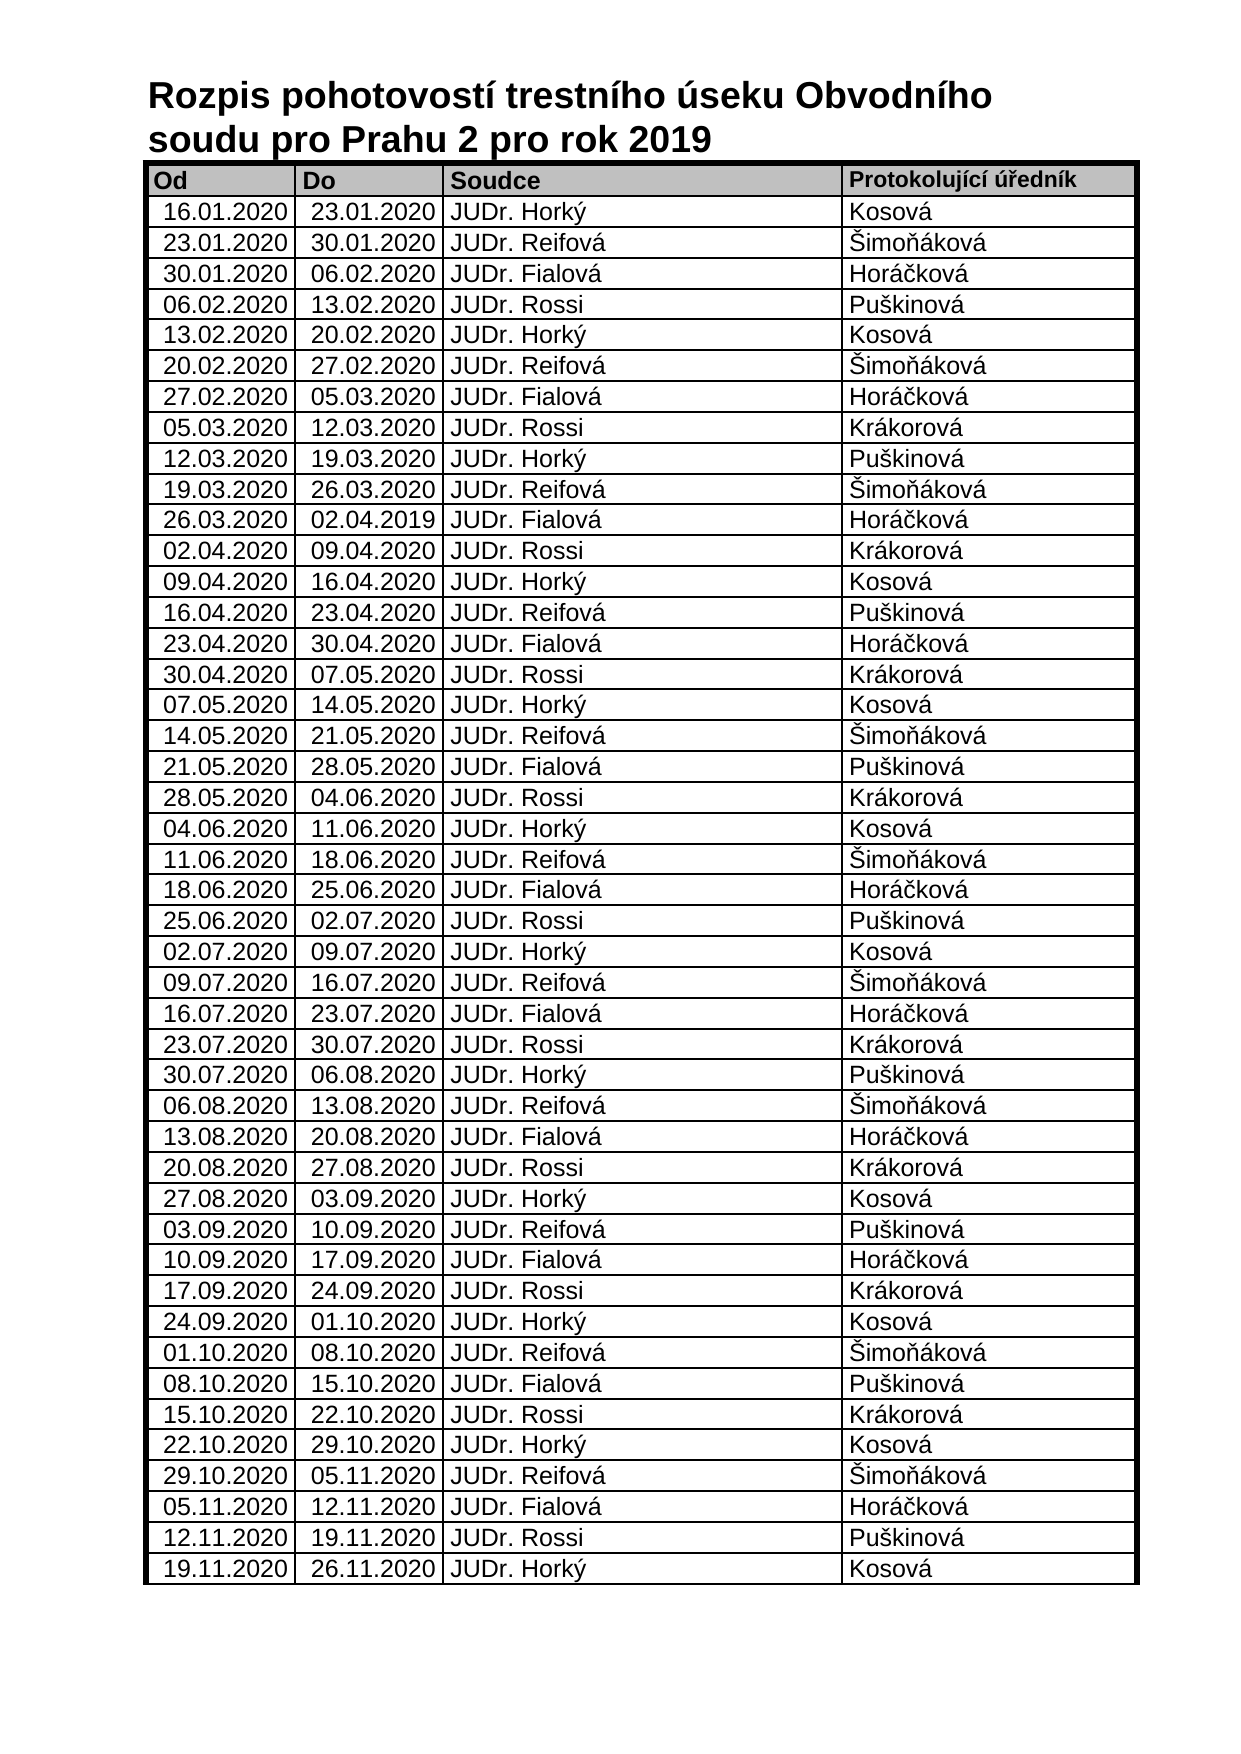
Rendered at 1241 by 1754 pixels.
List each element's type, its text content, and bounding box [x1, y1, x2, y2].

table_cell 20.08.2020 [296, 1122, 442, 1151]
table_cell JUDr. Fialová [444, 875, 841, 904]
table_cell Šimoňáková [843, 351, 1134, 380]
table_cell Šimoňáková [843, 968, 1134, 997]
table_cell Puškinová [843, 1060, 1134, 1089]
table_cell 06.08.2020 [149, 1091, 294, 1120]
table_cell 02.07.2020 [149, 937, 294, 966]
table_cell 16.07.2020 [149, 999, 294, 1027]
table_cell 15.10.2020 [149, 1400, 294, 1428]
table_header Od [149, 166, 294, 195]
table_cell JUDr. Rossi [444, 1400, 841, 1428]
table_cell Horáčková [843, 382, 1134, 411]
table_cell Puškinová [843, 444, 1134, 472]
table_cell Krákorová [843, 413, 1134, 442]
table_header Protokolující úředník [843, 166, 1134, 195]
table_cell JUDr. Reifová [444, 475, 841, 503]
table_cell 05.03.2020 [149, 413, 294, 442]
table_cell 19.11.2020 [296, 1523, 442, 1552]
table_cell JUDr. Reifová [444, 721, 841, 750]
table_cell JUDr. Fialová [444, 259, 841, 287]
table_cell 27.02.2020 [296, 351, 442, 380]
table_cell Puškinová [843, 906, 1134, 935]
table_cell 17.09.2020 [149, 1276, 294, 1305]
table_cell 25.06.2020 [149, 906, 294, 935]
table_cell 20.02.2020 [296, 320, 442, 349]
table_cell Puškinová [843, 1215, 1134, 1243]
table_cell 09.07.2020 [149, 968, 294, 997]
table_cell 11.06.2020 [149, 845, 294, 873]
table_cell JUDr. Fialová [444, 629, 841, 657]
table_cell JUDr. Horký [444, 1554, 841, 1582]
table_cell JUDr. Rossi [444, 290, 841, 318]
table_cell JUDr. Horký [444, 320, 841, 349]
table_cell Horáčková [843, 1245, 1134, 1274]
table_cell Kosová [843, 197, 1134, 226]
table_cell 23.01.2020 [296, 197, 442, 226]
table_cell JUDr. Fialová [444, 382, 841, 411]
table_cell 26.11.2020 [296, 1554, 442, 1582]
table_cell 08.10.2020 [296, 1338, 442, 1367]
table_cell 03.09.2020 [149, 1215, 294, 1243]
table_cell Puškinová [843, 1369, 1134, 1397]
table_cell 02.07.2020 [296, 906, 442, 935]
table_cell JUDr. Rossi [444, 1030, 841, 1058]
table_cell 03.09.2020 [296, 1184, 442, 1212]
table_cell 28.05.2020 [296, 752, 442, 781]
table_cell 08.10.2020 [149, 1369, 294, 1397]
table_cell Kosová [843, 814, 1134, 842]
table_cell 12.03.2020 [149, 444, 294, 472]
table_cell 16.04.2020 [149, 598, 294, 627]
table_cell Šimoňáková [843, 228, 1134, 257]
table_cell 09.07.2020 [296, 937, 442, 966]
table_cell Šimoňáková [843, 475, 1134, 503]
table_cell 18.06.2020 [149, 875, 294, 904]
table_cell Horáčková [843, 1492, 1134, 1521]
table_cell 27.08.2020 [296, 1153, 442, 1182]
table_cell JUDr. Horký [444, 197, 841, 226]
table_cell JUDr. Horký [444, 1060, 841, 1089]
table_cell 30.07.2020 [149, 1060, 294, 1089]
table_cell 23.04.2020 [296, 598, 442, 627]
table_cell 16.07.2020 [296, 968, 442, 997]
table_cell 12.03.2020 [296, 413, 442, 442]
table_cell JUDr. Reifová [444, 1338, 841, 1367]
table_cell 23.04.2020 [149, 629, 294, 657]
table_cell Kosová [843, 320, 1134, 349]
table_cell 19.03.2020 [296, 444, 442, 472]
table_cell 05.11.2020 [296, 1461, 442, 1490]
table_cell Kosová [843, 1430, 1134, 1459]
table_cell 14.05.2020 [149, 721, 294, 750]
table_cell JUDr. Horký [444, 444, 841, 472]
table_cell 30.07.2020 [296, 1030, 442, 1058]
table_cell 21.05.2020 [149, 752, 294, 781]
table_cell Krákorová [843, 783, 1134, 812]
table_cell 26.03.2020 [149, 505, 294, 534]
table_cell 07.05.2020 [296, 660, 442, 688]
table_cell JUDr. Reifová [444, 968, 841, 997]
table_cell Puškinová [843, 752, 1134, 781]
table_cell 15.10.2020 [296, 1369, 442, 1397]
table_cell JUDr. Fialová [444, 505, 841, 534]
table_cell Puškinová [843, 598, 1134, 627]
table_cell Kosová [843, 567, 1134, 596]
table_cell 30.01.2020 [296, 228, 442, 257]
table_cell JUDr. Rossi [444, 1523, 841, 1552]
table_cell 14.05.2020 [296, 690, 442, 719]
table_cell 27.02.2020 [149, 382, 294, 411]
table_cell JUDr. Fialová [444, 1245, 841, 1274]
table_cell 22.10.2020 [296, 1400, 442, 1428]
table_cell 27.08.2020 [149, 1184, 294, 1212]
table_cell 12.11.2020 [149, 1523, 294, 1552]
table_cell 16.04.2020 [296, 567, 442, 596]
table_cell JUDr. Rossi [444, 783, 841, 812]
table_cell 19.11.2020 [149, 1554, 294, 1582]
table_cell Krákorová [843, 1400, 1134, 1428]
table_cell 19.03.2020 [149, 475, 294, 503]
table_cell 18.06.2020 [296, 845, 442, 873]
table_cell JUDr. Reifová [444, 351, 841, 380]
table_cell 21.05.2020 [296, 721, 442, 750]
table_cell 28.05.2020 [149, 783, 294, 812]
table_cell JUDr. Reifová [444, 845, 841, 873]
table_cell 23.07.2020 [296, 999, 442, 1027]
table_cell Horáčková [843, 875, 1134, 904]
table_cell JUDr. Rossi [444, 906, 841, 935]
table_cell JUDr. Horký [444, 1430, 841, 1459]
table_cell JUDr. Horký [444, 1307, 841, 1336]
table_cell Puškinová [843, 1523, 1134, 1552]
table_cell 04.06.2020 [149, 814, 294, 842]
table_cell Šimoňáková [843, 721, 1134, 750]
table_cell Horáčková [843, 999, 1134, 1027]
table_cell Krákorová [843, 1276, 1134, 1305]
table_cell JUDr. Rossi [444, 1153, 841, 1182]
table_cell Krákorová [843, 1030, 1134, 1058]
table_cell JUDr. Fialová [444, 1492, 841, 1521]
table_cell 30.01.2020 [149, 259, 294, 287]
table_cell Šimoňáková [843, 1461, 1134, 1490]
table_cell Šimoňáková [843, 1338, 1134, 1367]
table_cell 26.03.2020 [296, 475, 442, 503]
table_cell JUDr. Rossi [444, 536, 841, 565]
table_cell JUDr. Fialová [444, 999, 841, 1027]
table_cell 20.08.2020 [149, 1153, 294, 1182]
table_cell JUDr. Rossi [444, 1276, 841, 1305]
table_cell 25.06.2020 [296, 875, 442, 904]
table_cell 16.01.2020 [149, 197, 294, 226]
table_cell 30.04.2020 [149, 660, 294, 688]
table_cell 13.08.2020 [296, 1091, 442, 1120]
table_cell 02.04.2020 [149, 536, 294, 565]
table_cell JUDr. Rossi [444, 660, 841, 688]
table_cell JUDr. Horký [444, 937, 841, 966]
table_cell Kosová [843, 937, 1134, 966]
table_cell Šimoňáková [843, 1091, 1134, 1120]
table_cell 23.07.2020 [149, 1030, 294, 1058]
table_cell Krákorová [843, 660, 1134, 688]
table_cell 13.02.2020 [149, 320, 294, 349]
table_cell 23.01.2020 [149, 228, 294, 257]
table_cell JUDr. Reifová [444, 1461, 841, 1490]
table_cell 20.02.2020 [149, 351, 294, 380]
table_cell 22.10.2020 [149, 1430, 294, 1459]
table_cell 07.05.2020 [149, 690, 294, 719]
table_cell 06.02.2020 [149, 290, 294, 318]
table_cell 05.03.2020 [296, 382, 442, 411]
table_cell 11.06.2020 [296, 814, 442, 842]
table_cell JUDr. Fialová [444, 752, 841, 781]
table_cell Kosová [843, 1554, 1134, 1582]
table_cell JUDr. Horký [444, 1184, 841, 1212]
table_cell 05.11.2020 [149, 1492, 294, 1521]
table_cell JUDr. Fialová [444, 1122, 841, 1151]
table_header Do [296, 166, 442, 195]
table_cell Krákorová [843, 1153, 1134, 1182]
table_cell 13.02.2020 [296, 290, 442, 318]
table_cell JUDr. Reifová [444, 228, 841, 257]
table_cell Horáčková [843, 259, 1134, 287]
table_cell 24.09.2020 [149, 1307, 294, 1336]
table_cell 01.10.2020 [149, 1338, 294, 1367]
table_cell JUDr. Reifová [444, 1215, 841, 1243]
table_cell Puškinová [843, 290, 1134, 318]
table_cell JUDr. Horký [444, 567, 841, 596]
table_cell Krákorová [843, 536, 1134, 565]
table_cell Horáčková [843, 1122, 1134, 1151]
table_cell 29.10.2020 [149, 1461, 294, 1490]
table_cell 24.09.2020 [296, 1276, 442, 1305]
table_cell 09.04.2020 [149, 567, 294, 596]
table_cell 10.09.2020 [296, 1215, 442, 1243]
table_header Soudce [444, 166, 841, 195]
table_cell 02.04.2019 [296, 505, 442, 534]
table_cell Horáčková [843, 505, 1134, 534]
table_cell Kosová [843, 1307, 1134, 1336]
table_cell 04.06.2020 [296, 783, 442, 812]
table_cell 09.04.2020 [296, 536, 442, 565]
table_cell JUDr. Reifová [444, 598, 841, 627]
table_cell 30.04.2020 [296, 629, 442, 657]
table_cell JUDr. Fialová [444, 1369, 841, 1397]
table_cell 17.09.2020 [296, 1245, 442, 1274]
table_cell 06.02.2020 [296, 259, 442, 287]
table_cell 13.08.2020 [149, 1122, 294, 1151]
table_cell JUDr. Horký [444, 690, 841, 719]
table_cell 01.10.2020 [296, 1307, 442, 1336]
table_cell Horáčková [843, 629, 1134, 657]
table_cell 29.10.2020 [296, 1430, 442, 1459]
table_cell 12.11.2020 [296, 1492, 442, 1521]
table_cell 10.09.2020 [149, 1245, 294, 1274]
table_cell Šimoňáková [843, 845, 1134, 873]
table_cell JUDr. Horký [444, 814, 841, 842]
table_cell JUDr. Rossi [444, 413, 841, 442]
table_cell Kosová [843, 1184, 1134, 1212]
table_cell JUDr. Reifová [444, 1091, 841, 1120]
table_cell 06.08.2020 [296, 1060, 442, 1089]
table_cell Kosová [843, 690, 1134, 719]
